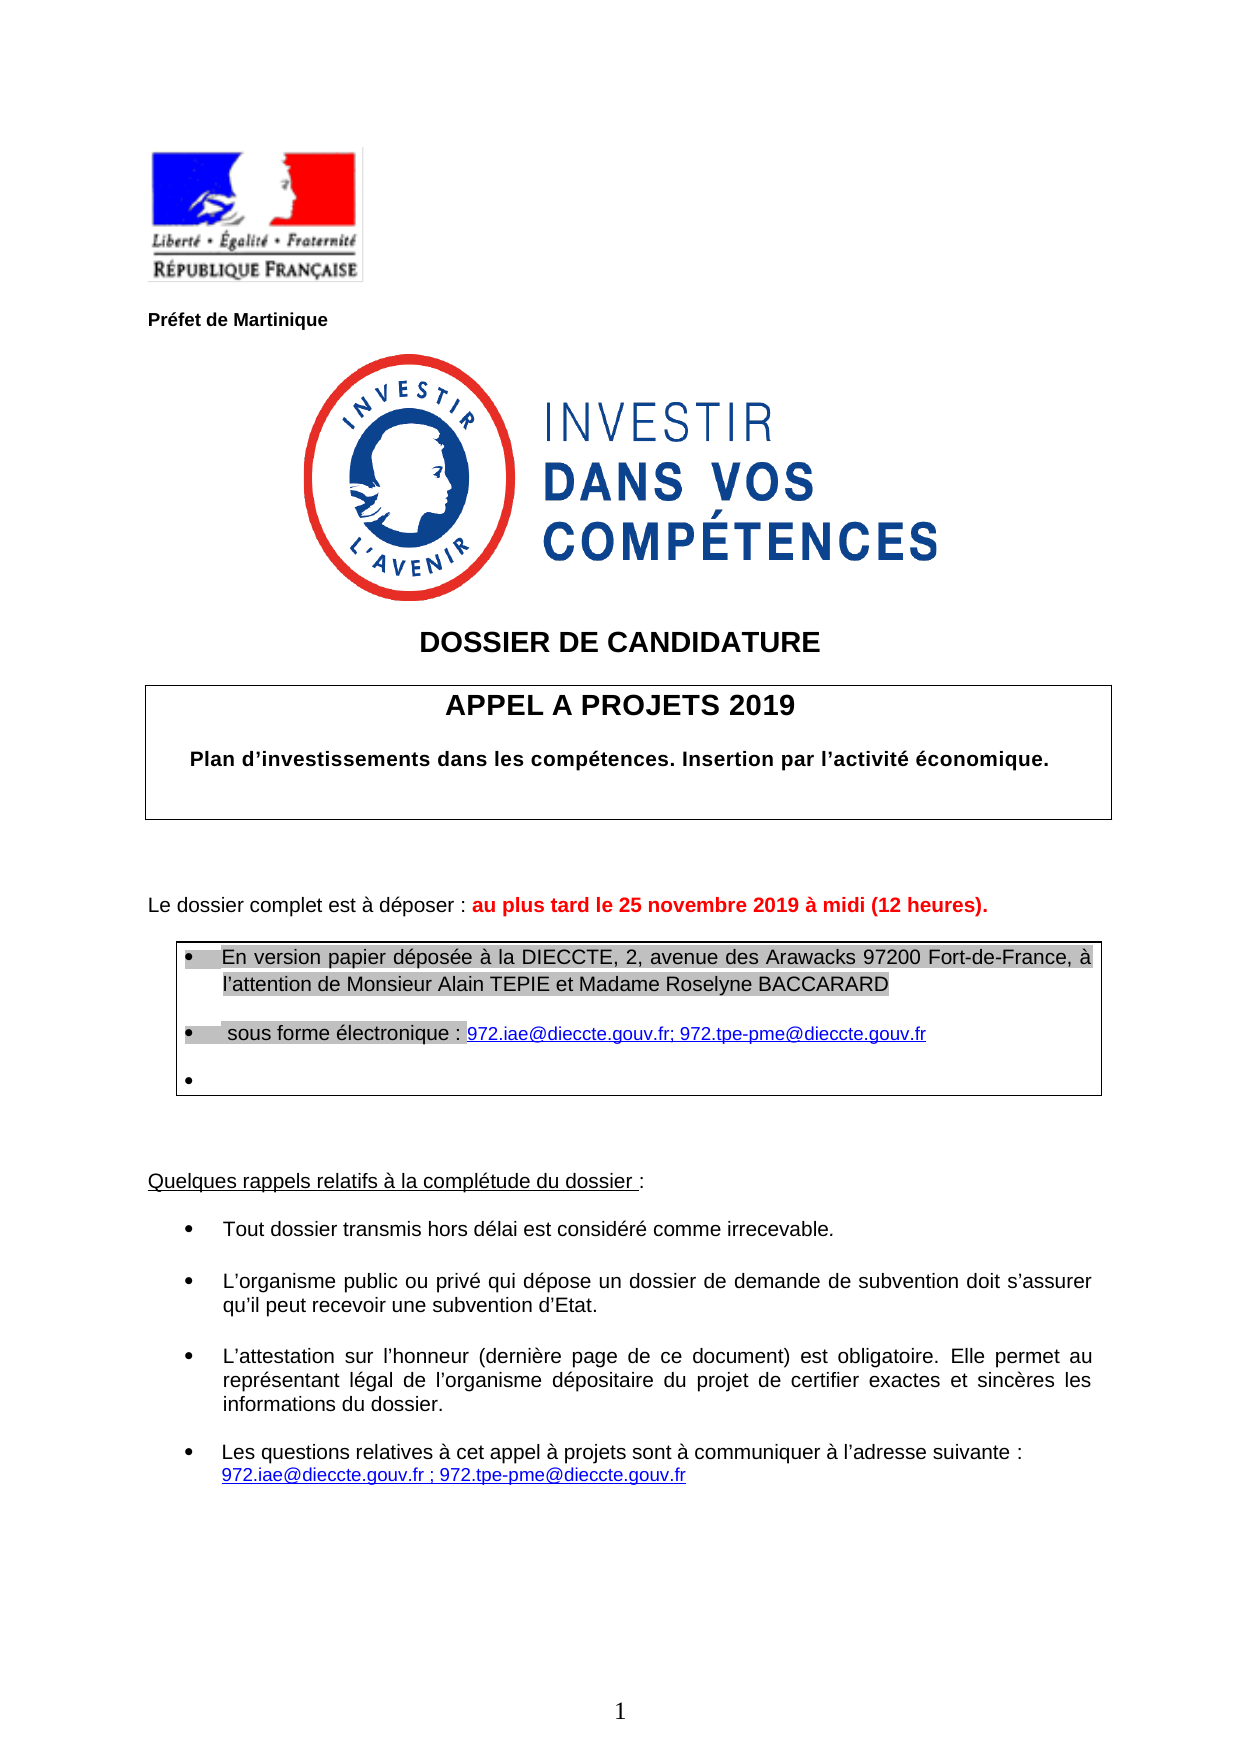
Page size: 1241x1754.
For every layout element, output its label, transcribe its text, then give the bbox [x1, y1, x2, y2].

text Quelques rappels relatifs à la complétude du dossier : [148, 1169, 1093, 1193]
text Le dossier complet est à déposer : au plus tard le 25 novembre 2019 à midi (12 heures). [148, 893, 1093, 917]
list L’attestation sur l’honneur (dernière page de ce document) est obligatoire. Elle permet au représentant légal de l’organisme dépositaire du projet de certifier exactes et sincères les informations du dossier. [185, 1344, 1093, 1416]
text dossier de candidature [148, 625, 1093, 659]
text Plan d’investissements dans les compétences. Insertion par l’activité économique. [146, 744, 1111, 771]
text 972.iae@dieccte.gouv.fr ; 972.tpe-pme@dieccte.gouv.fr [148, 1464, 1093, 1486]
list Tout dossier transmis hors délai est considéré comme irrecevable. [185, 1217, 1093, 1241]
text APPEL A PROJETS 2019 [146, 686, 1111, 721]
list sous forme électronique : 972.iae@dieccte.gouv.fr; 972.tpe-pme@dieccte.gouv.fr [177, 1017, 1101, 1044]
picture [303, 354, 937, 601]
text Préfet de Martinique [148, 308, 1093, 330]
picture [147, 147, 365, 284]
list Les questions relatives à cet appel à projets sont à communiquer à l’adresse suivante : [185, 1440, 1093, 1464]
list L’organisme public ou privé qui dépose un dossier de demande de subvention doit s’assurer qu’il peut recevoir une subvention d’Etat. [185, 1269, 1093, 1317]
list En version papier déposée à la DIECCTE, 2, avenue des Arawacks 97200 Fort-de-France, à l’attention de Monsieur Alain TEPIE et Madame Roselyne BACCARARD [177, 943, 1101, 996]
